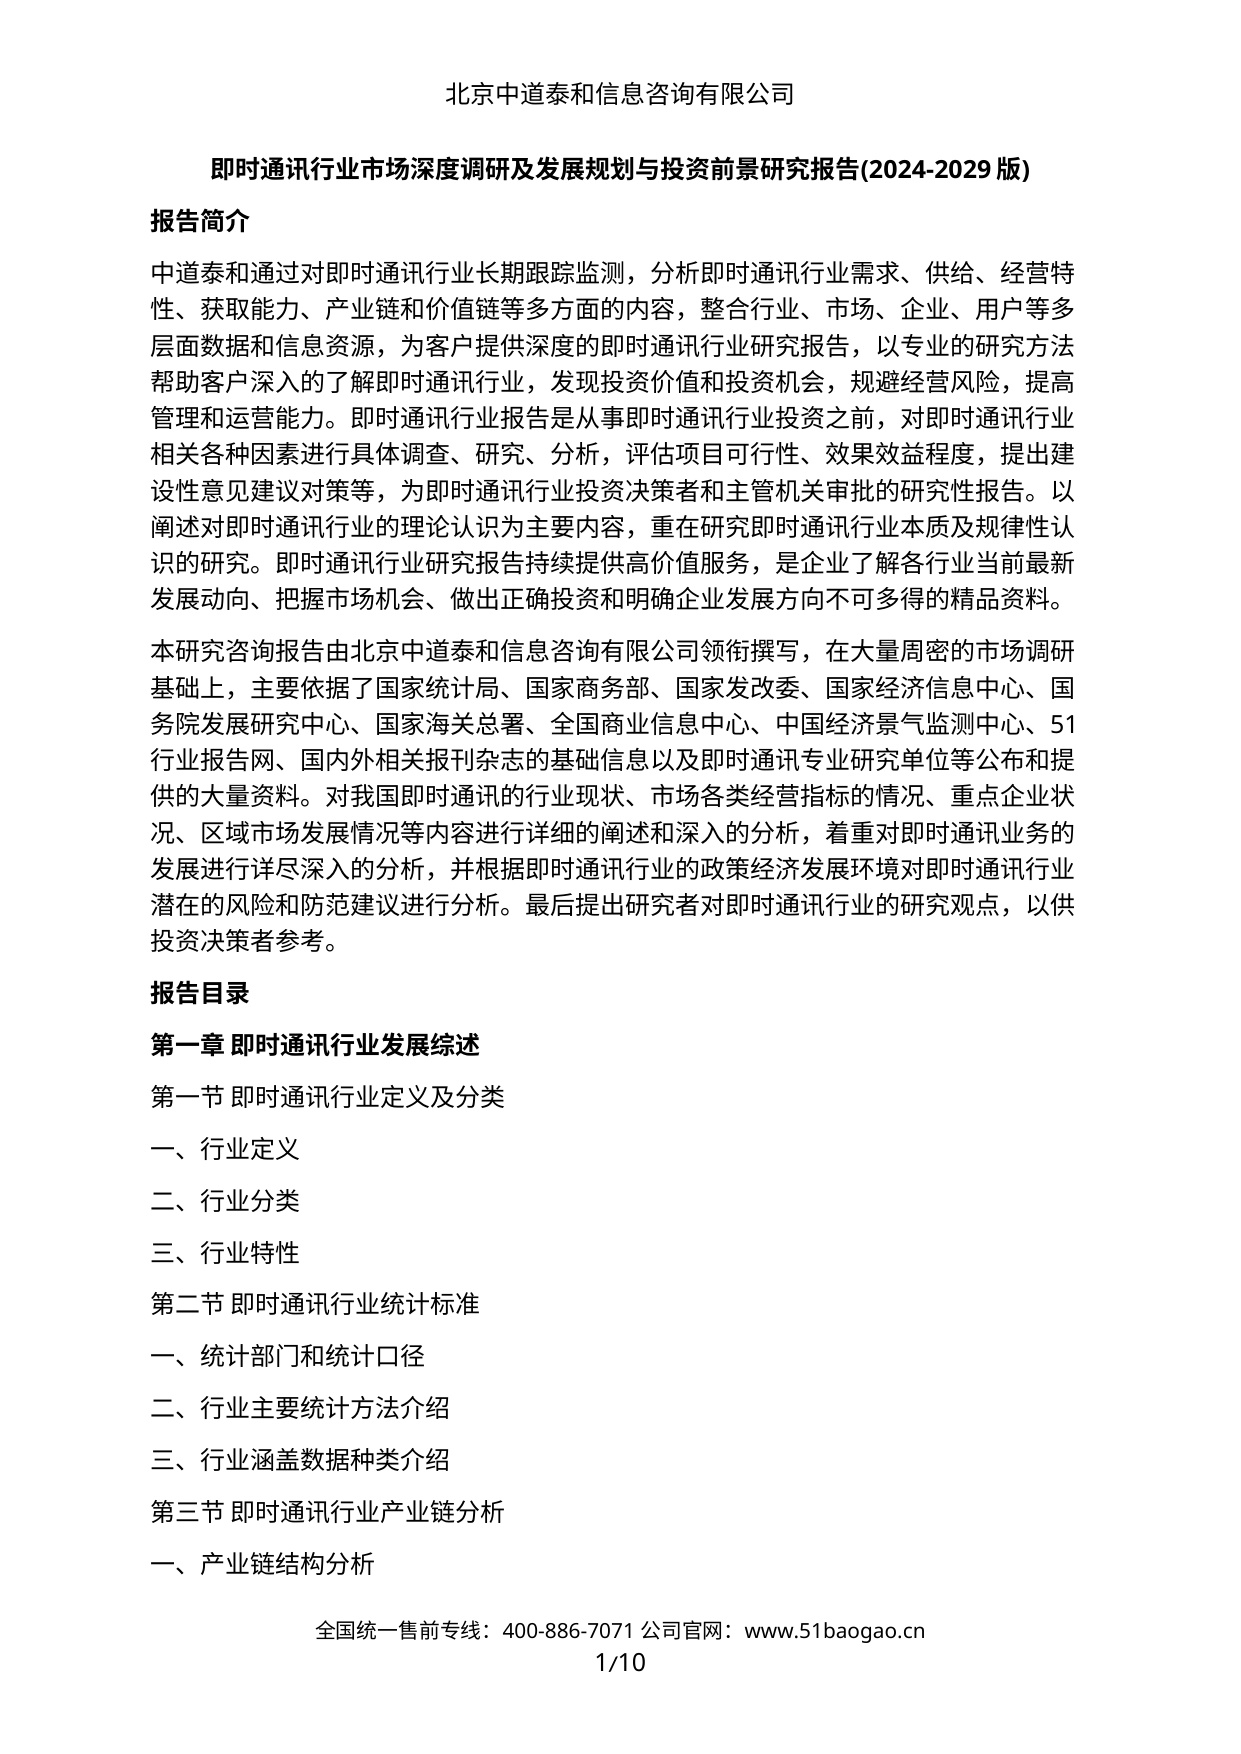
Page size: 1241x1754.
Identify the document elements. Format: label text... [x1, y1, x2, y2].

text 一、产业链结构分析 [150, 1544, 1090, 1581]
text 一、行业定义 [150, 1129, 1090, 1166]
text 本研究咨询报告由北京中道泰和信息咨询有限公司领衔撰写，在大量周密的市场调研基础上，主要依据了国家统计局、国家商务部、国家发改委、国家经济信息中心、国务院发展研究中心、国家海关总署、全国商业信息中心、中国经济景气监测中心、51行业报告网、国内外相关报刊杂志的基础信息以及即时通讯专业研究单位等公布和提供的大量资料。对我国即时通讯的行业现状、市场各类经营指标的情况、重点企业状况、区域市场发展情况等内容进行详细的阐述和深入的分析，着重对即时通讯业务的发展进行详尽深入的分析，并根据即时通讯行业的政策经济发展环境对即时通讯行业潜在的风险和防范建议进行分析。最后提出研究者对即时通讯行业的研究观点，以供投资决策者参考。 [150, 632, 1090, 958]
text 报告简介 [150, 202, 1090, 238]
text 三、行业涵盖数据种类介绍 [150, 1441, 1090, 1477]
text 第一章 即时通讯行业发展综述 [150, 1026, 1090, 1062]
text 一、统计部门和统计口径 [150, 1337, 1090, 1373]
text 第三节 即时通讯行业产业链分析 [150, 1492, 1090, 1529]
text 三、行业特性 [150, 1233, 1090, 1269]
text 第二节 即时通讯行业统计标准 [150, 1285, 1090, 1321]
text 第一节 即时通讯行业定义及分类 [150, 1077, 1090, 1114]
text 二、行业分类 [150, 1181, 1090, 1217]
text 中道泰和通过对即时通讯行业长期跟踪监测，分析即时通讯行业需求、供给、经营特性、获取能力、产业链和价值链等多方面的内容，整合行业、市场、企业、用户等多层面数据和信息资源，为客户提供深度的即时通讯行业研究报告，以专业的研究方法帮助客户深入的了解即时通讯行业，发现投资价值和投资机会，规避经营风险，提高管理和运营能力。即时通讯行业报告是从事即时通讯行业投资之前，对即时通讯行业相关各种因素进行具体调查、研究、分析，评估项目可行性、效果效益程度，提出建设性意见建议对策等，为即时通讯行业投资决策者和主管机关审批的研究性报告。以阐述对即时通讯行业的理论认识为主要内容，重在研究即时通讯行业本质及规律性认识的研究。即时通讯行业研究报告持续提供高价值服务，是企业了解各行业当前最新发展动向、把握市场机会、做出正确投资和明确企业发展方向不可多得的精品资料。 [150, 254, 1090, 616]
text 二、行业主要统计方法介绍 [150, 1389, 1090, 1425]
text 即时通讯行业市场深度调研及发展规划与投资前景研究报告(2024-2029版) [150, 150, 1090, 186]
text 报告目录 [150, 974, 1090, 1010]
